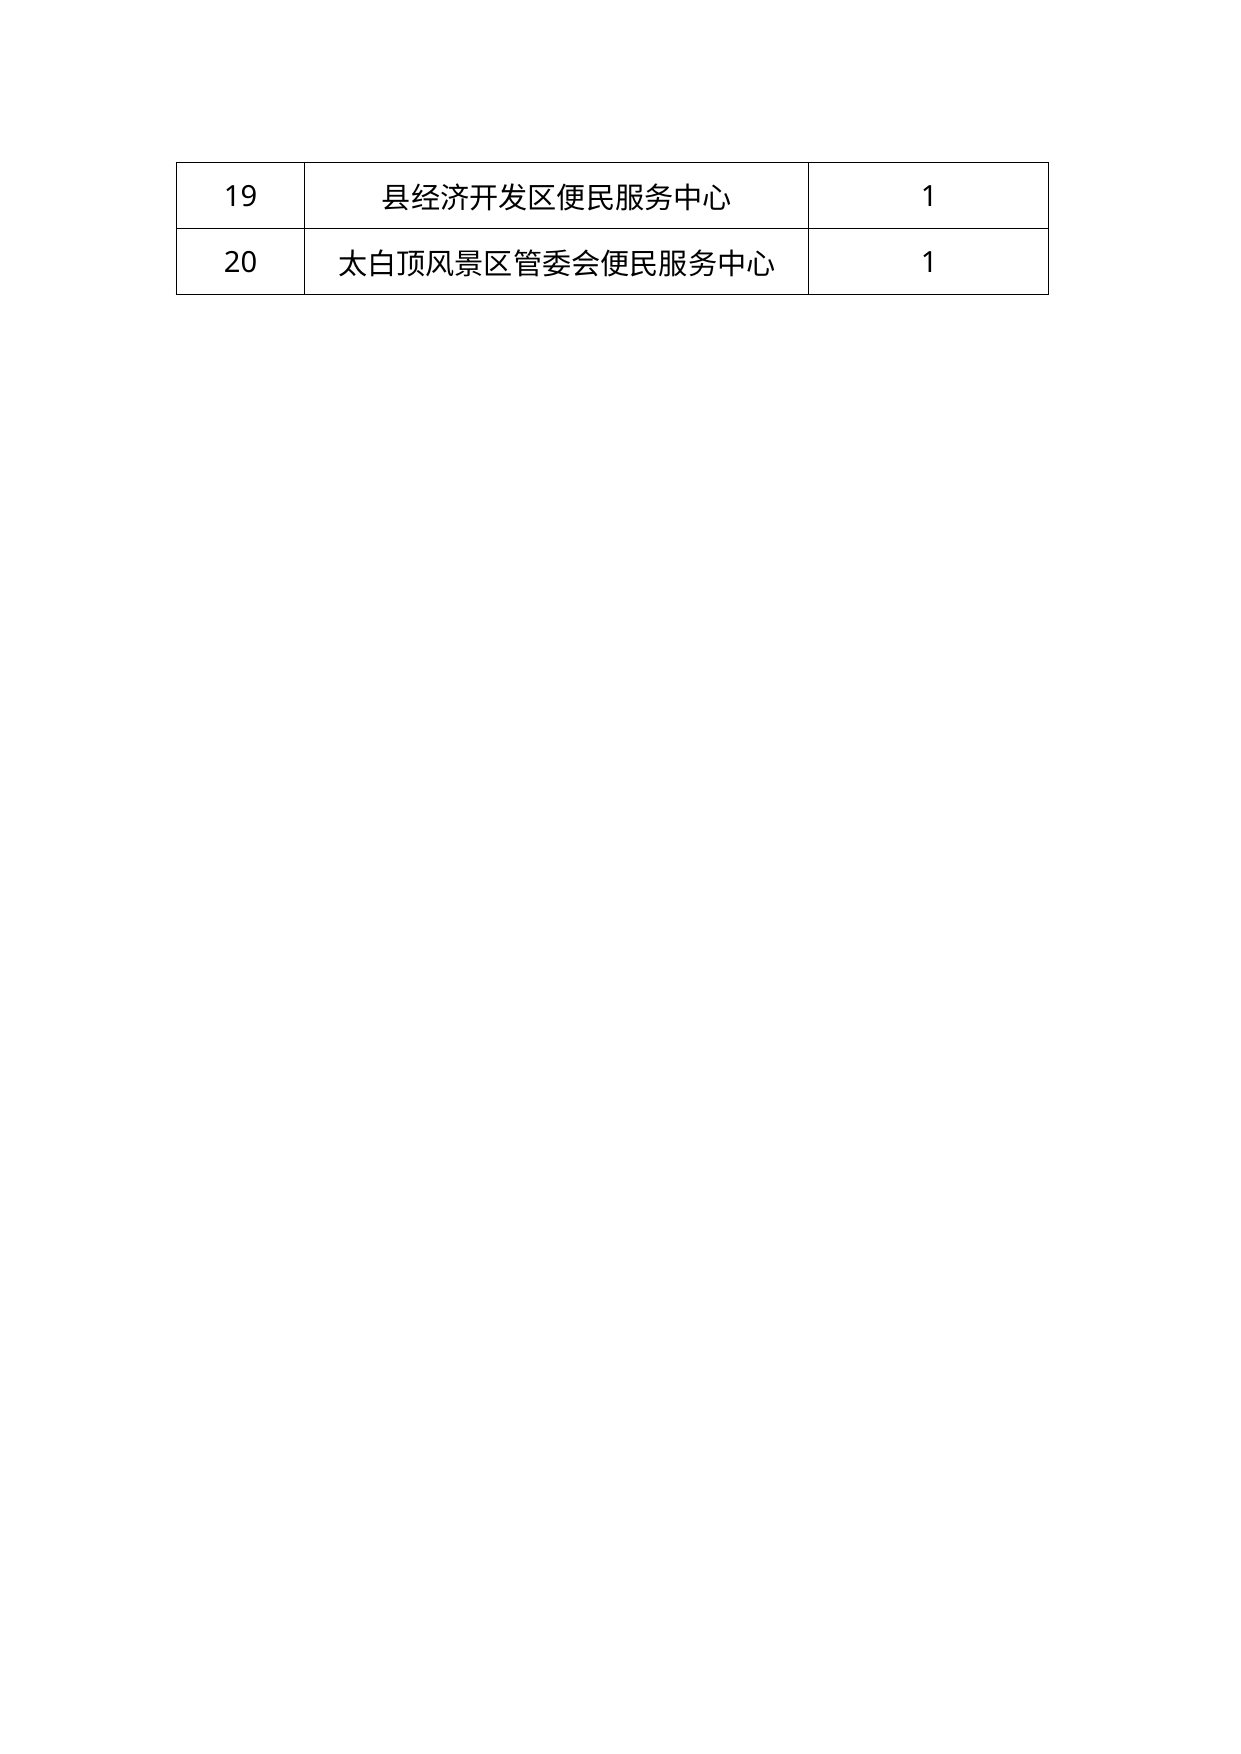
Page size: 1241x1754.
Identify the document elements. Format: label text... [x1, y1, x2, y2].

table_cell 县经济开发区便民服务中心 [305, 163, 808, 228]
table_cell 1 [809, 229, 1048, 294]
table_cell 1 [809, 163, 1048, 228]
table_cell 19 [177, 163, 304, 228]
table_cell 太白顶风景区管委会便民服务中心 [305, 229, 808, 294]
table_cell 20 [177, 229, 304, 294]
